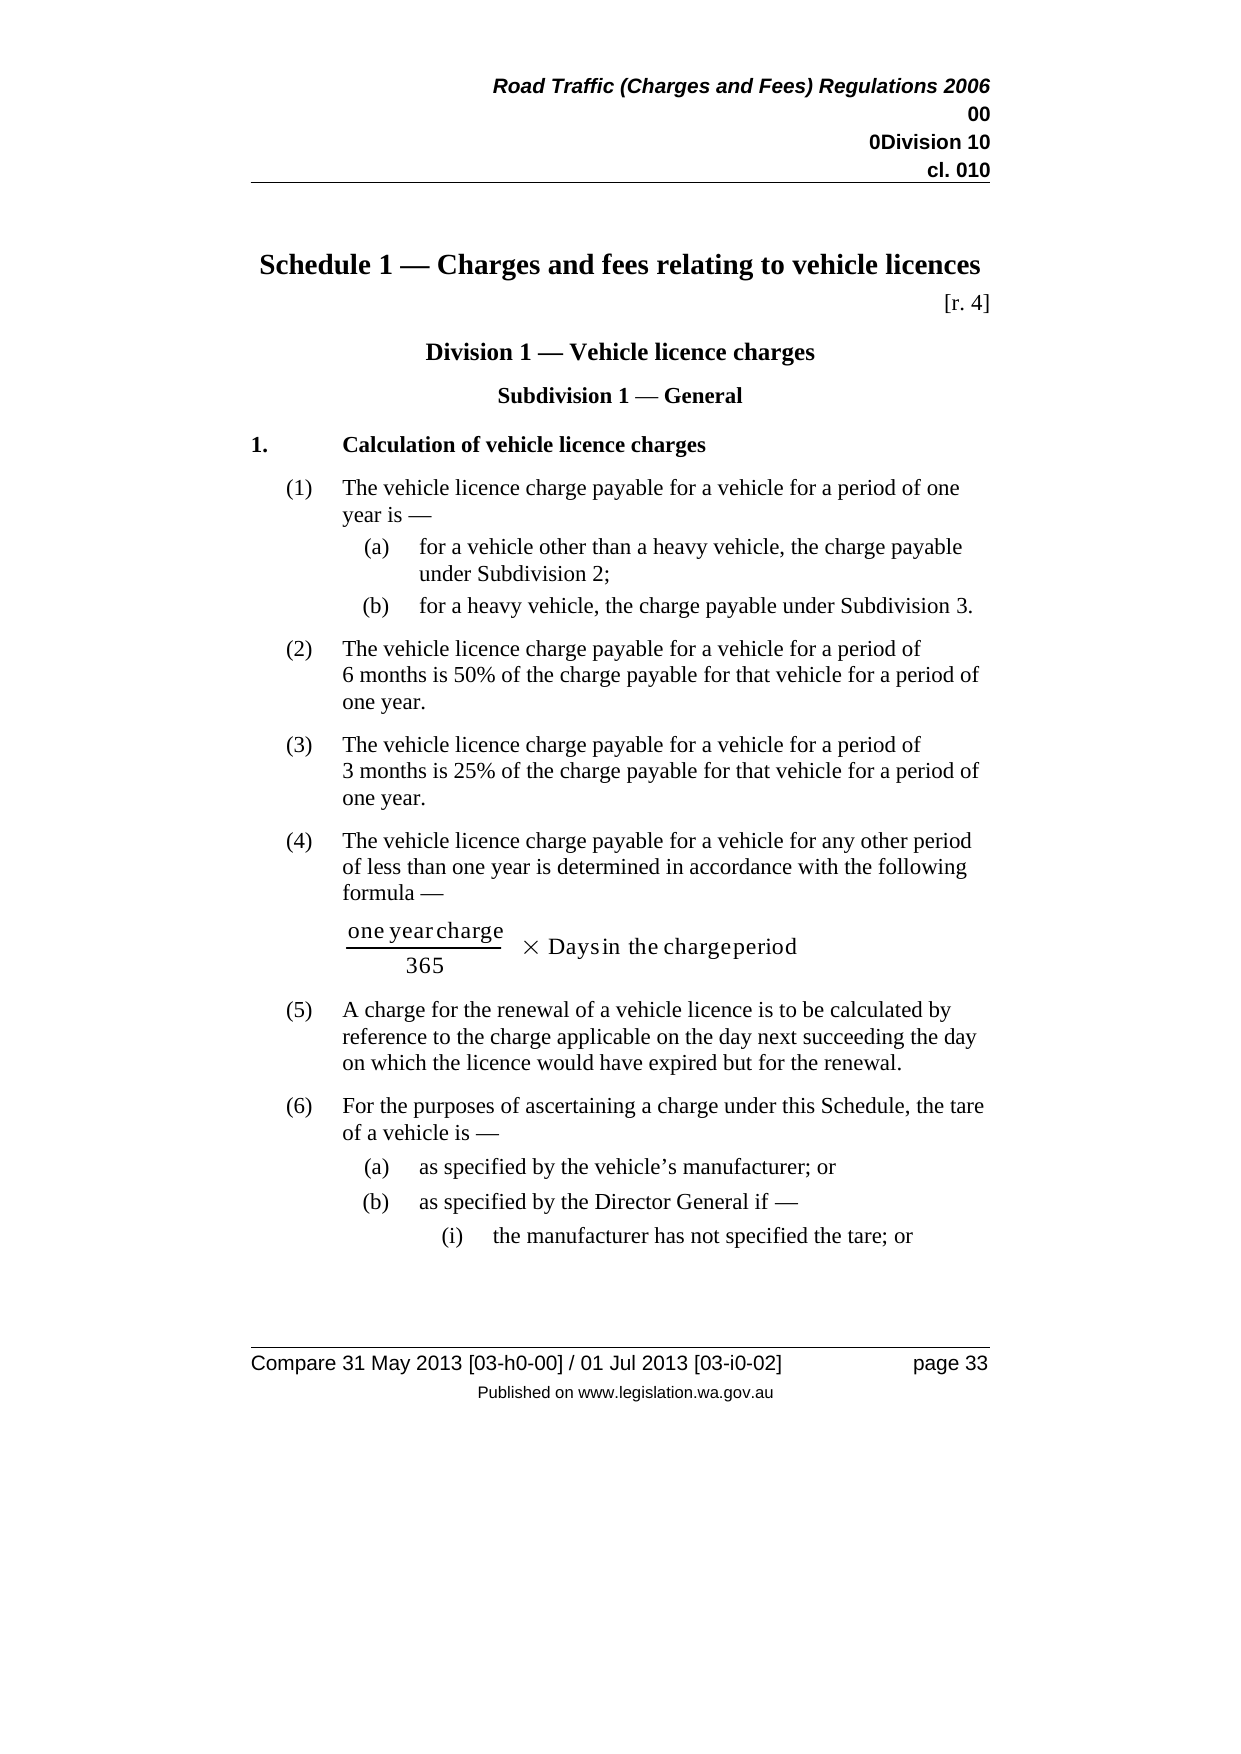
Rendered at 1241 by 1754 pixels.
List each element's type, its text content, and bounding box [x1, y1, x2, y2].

text (6) For the purposes of ascertaining a charge under this Schedule, the tare of a vehicle is — [251, 1092, 990, 1145]
text [r. 4] [251, 289, 990, 316]
text (a) as specified by the vehicle’s manufacturer; or [251, 1153, 990, 1179]
text (a) for a vehicle other than a heavy vehicle, the charge payable under Subdivision 2; [251, 533, 990, 586]
text (i) the manufacturer has not specified the tare; or [251, 1223, 990, 1249]
text (5) A charge for the renewal of a vehicle licence is to be calculated by reference to the charge applicable on the day next succeeding the day on which the licence would have expired but for the renewal. [251, 996, 990, 1076]
text (3) The vehicle licence charge payable for a vehicle for a period of 3 months is 25% of the charge payable for that vehicle for a period of one year. [251, 731, 990, 810]
text (b) for a heavy vehicle, the charge payable under Subdivision 3. [251, 592, 990, 618]
text (4) The vehicle licence charge payable for a vehicle for any other period of less than one year is determined in accordance with the following formula — [251, 827, 990, 906]
subtitle 1. Calculation of vehicle licence charges [251, 431, 990, 458]
subtitle Schedule 1 — Charges and fees relating to vehicle licences [251, 247, 990, 281]
subtitle Subdivision 1 — General [251, 382, 990, 408]
text (2) The vehicle licence charge payable for a vehicle for a period of 6 months is 50% of the charge payable for that vehicle for a period of one year. [251, 635, 990, 714]
subtitle Division 1 — Vehicle licence charges [251, 337, 990, 365]
text (b) as specified by the Director General if — [251, 1188, 990, 1214]
text (1) The vehicle licence charge payable for a vehicle for a period of one year is — [251, 474, 990, 527]
